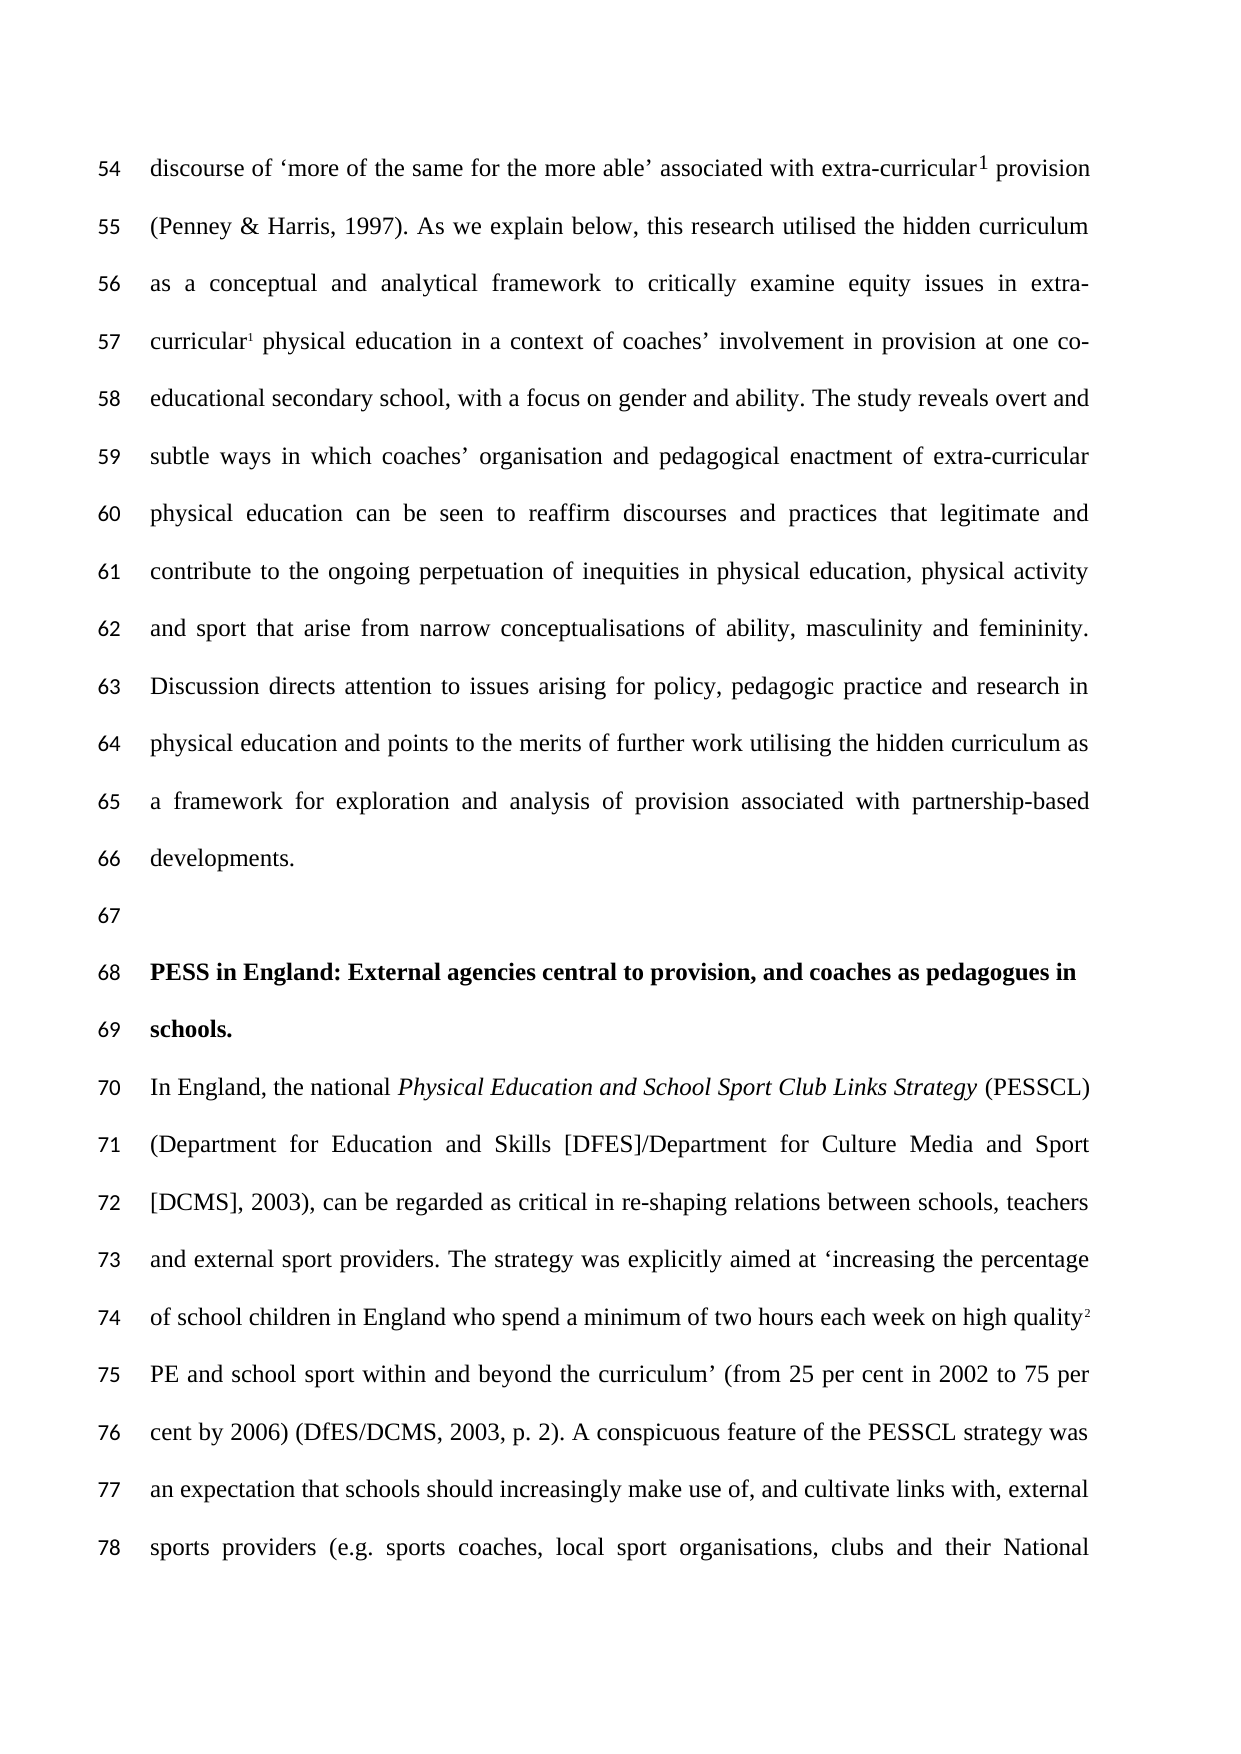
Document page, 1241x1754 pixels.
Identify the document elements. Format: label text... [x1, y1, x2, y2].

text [150, 150, 1090, 872]
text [150, 1072, 1090, 1561]
text PESS in England: External agencies central to provision, and coaches as pedagogues in schools. [150, 957, 1090, 1043]
